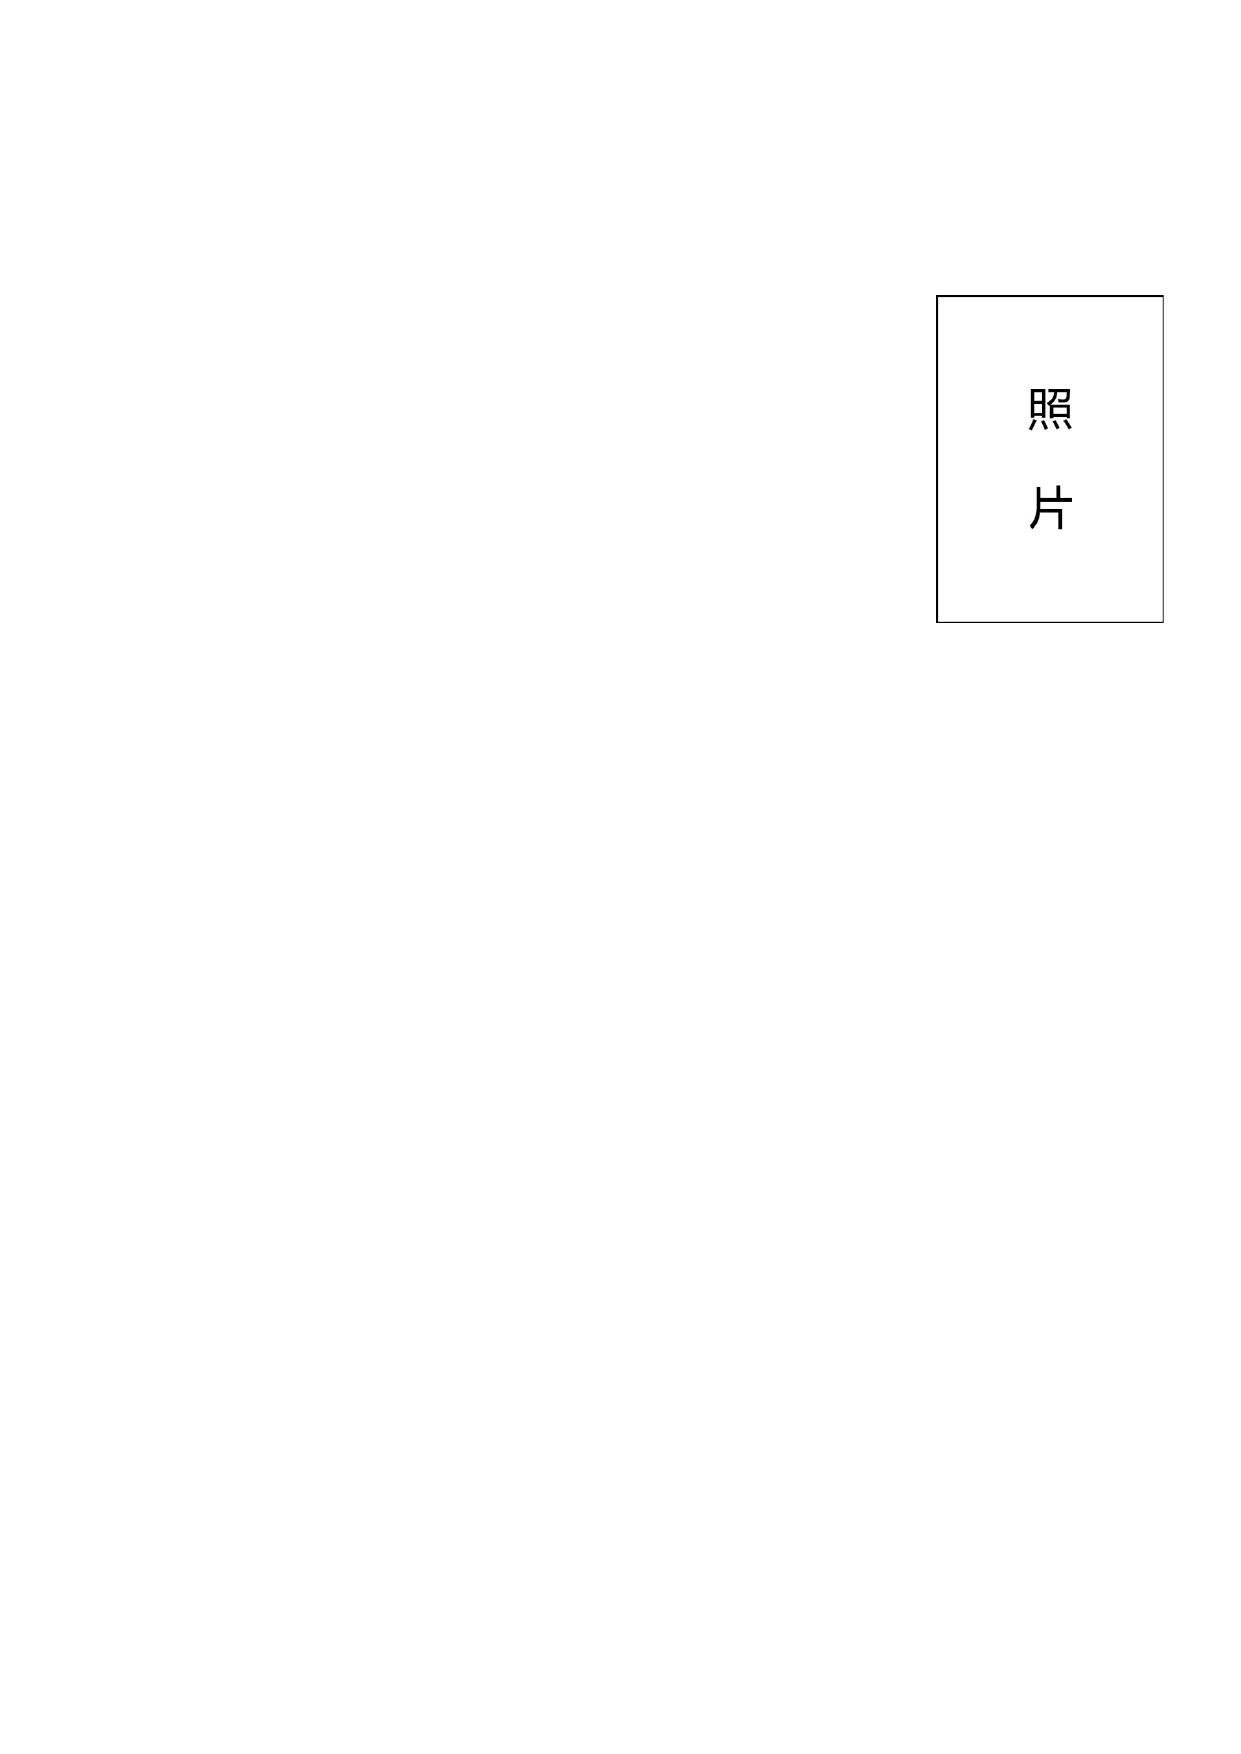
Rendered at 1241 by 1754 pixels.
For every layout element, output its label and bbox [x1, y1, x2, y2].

picture [936, 295, 1164, 623]
